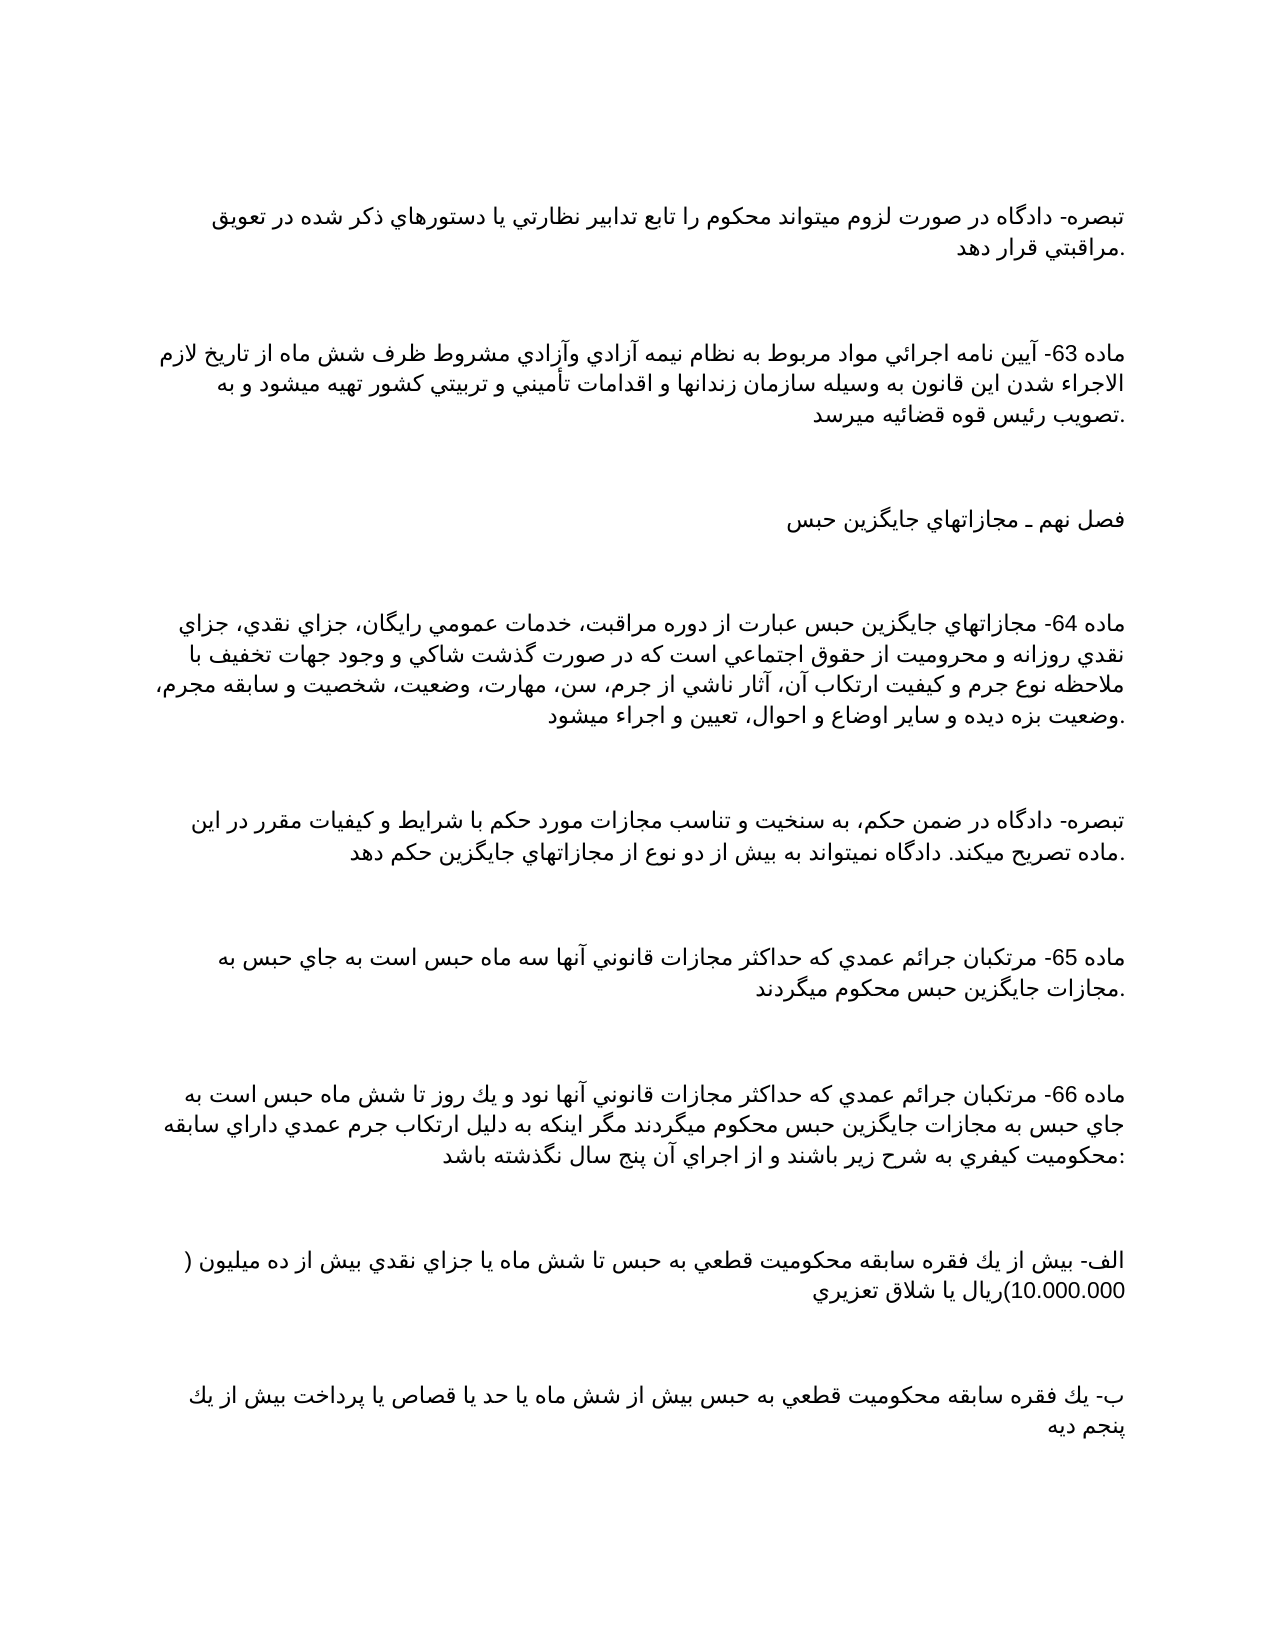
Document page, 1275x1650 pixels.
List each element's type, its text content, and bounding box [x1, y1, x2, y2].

text ماده 66- مرتكبان جرائم عمدي كه حداكثر مجازات قانوني آنها نود و يك روز تا شش ماه حبس است به جاي حبس به مجازات جايگزين حبس محكوم ميگردند مگر اينكه به دليل ارتكاب جرم عمدي داراي سابقه محكوميت كيفري به شرح زير باشند و از اجراي آن پنج سال نگذشته باشد: [150, 1081, 1125, 1169]
text ب- يك فقره سابقه محكوميت قطعي به حبس بيش از شش ماه يا حد يا قصاص يا پرداخت بيش از يك پنجم ديه [150, 1382, 1125, 1438]
text تبصره- دادگاه در صورت لزوم ميتواند محكوم را تابع تدابير نظارتي يا دستورهاي ذكر شده در تعويق مراقبتي قرار دهد. [150, 203, 1125, 262]
text ماده 63- آيين نامه اجرائي مواد مربوط به نظام نيمه آزادي وآزادي مشروط ظرف شش ماه از تاريخ لازم الاجراء شدن اين قانون به وسيله سازمان زندانها و اقدامات تأميني و تربيتي كشور تهيه ميشود و به تصويب رئيس قوه قضائيه ميرسد. [150, 339, 1125, 428]
text تبصره- دادگاه در ضمن حكم، به سنخيت و تناسب مجازات مورد حكم با شرايط و كيفيات مقرر در اين ماده تصريح ميكند. دادگاه نميتواند به بيش از دو نوع از مجازاتهاي جايگزين حكم دهد. [150, 807, 1125, 866]
text ماده 64- مجازاتهاي جايگزين حبس عبارت از دوره مراقبت، خدمات عمومي رايگان، جزاي نقدي، جزاي نقدي روزانه و محروميت از حقوق اجتماعي است كه در صورت گذشت شاكي و وجود جهات تخفيف با ملاحظه نوع جرم و كيفيت ارتكاب آن، آثار ناشي از جرم، سن، مهارت، وضعيت، شخصيت و سابقه مجرم، وضعيت بزه ديده و ساير اوضاع و احوال، تعيين و اجراء ميشود. [150, 610, 1125, 729]
text ماده 65- مرتكبان جرائم عمدي كه حداكثر مجازات قانوني آنها سه ماه حبس است به جاي حبس به مجازات جايگزين حبس محكوم ميگردند. [150, 944, 1125, 1002]
text فصل نهم ـ مجازاتهاي جايگزين حبس [150, 506, 1125, 533]
text الف- بيش از يك فقره سابقه محكوميت قطعي به حبس تا شش ماه يا جزاي نقدي بيش از ده ميليون (10.000.000)ريال يا شلاق تعزيري [150, 1247, 1125, 1304]
